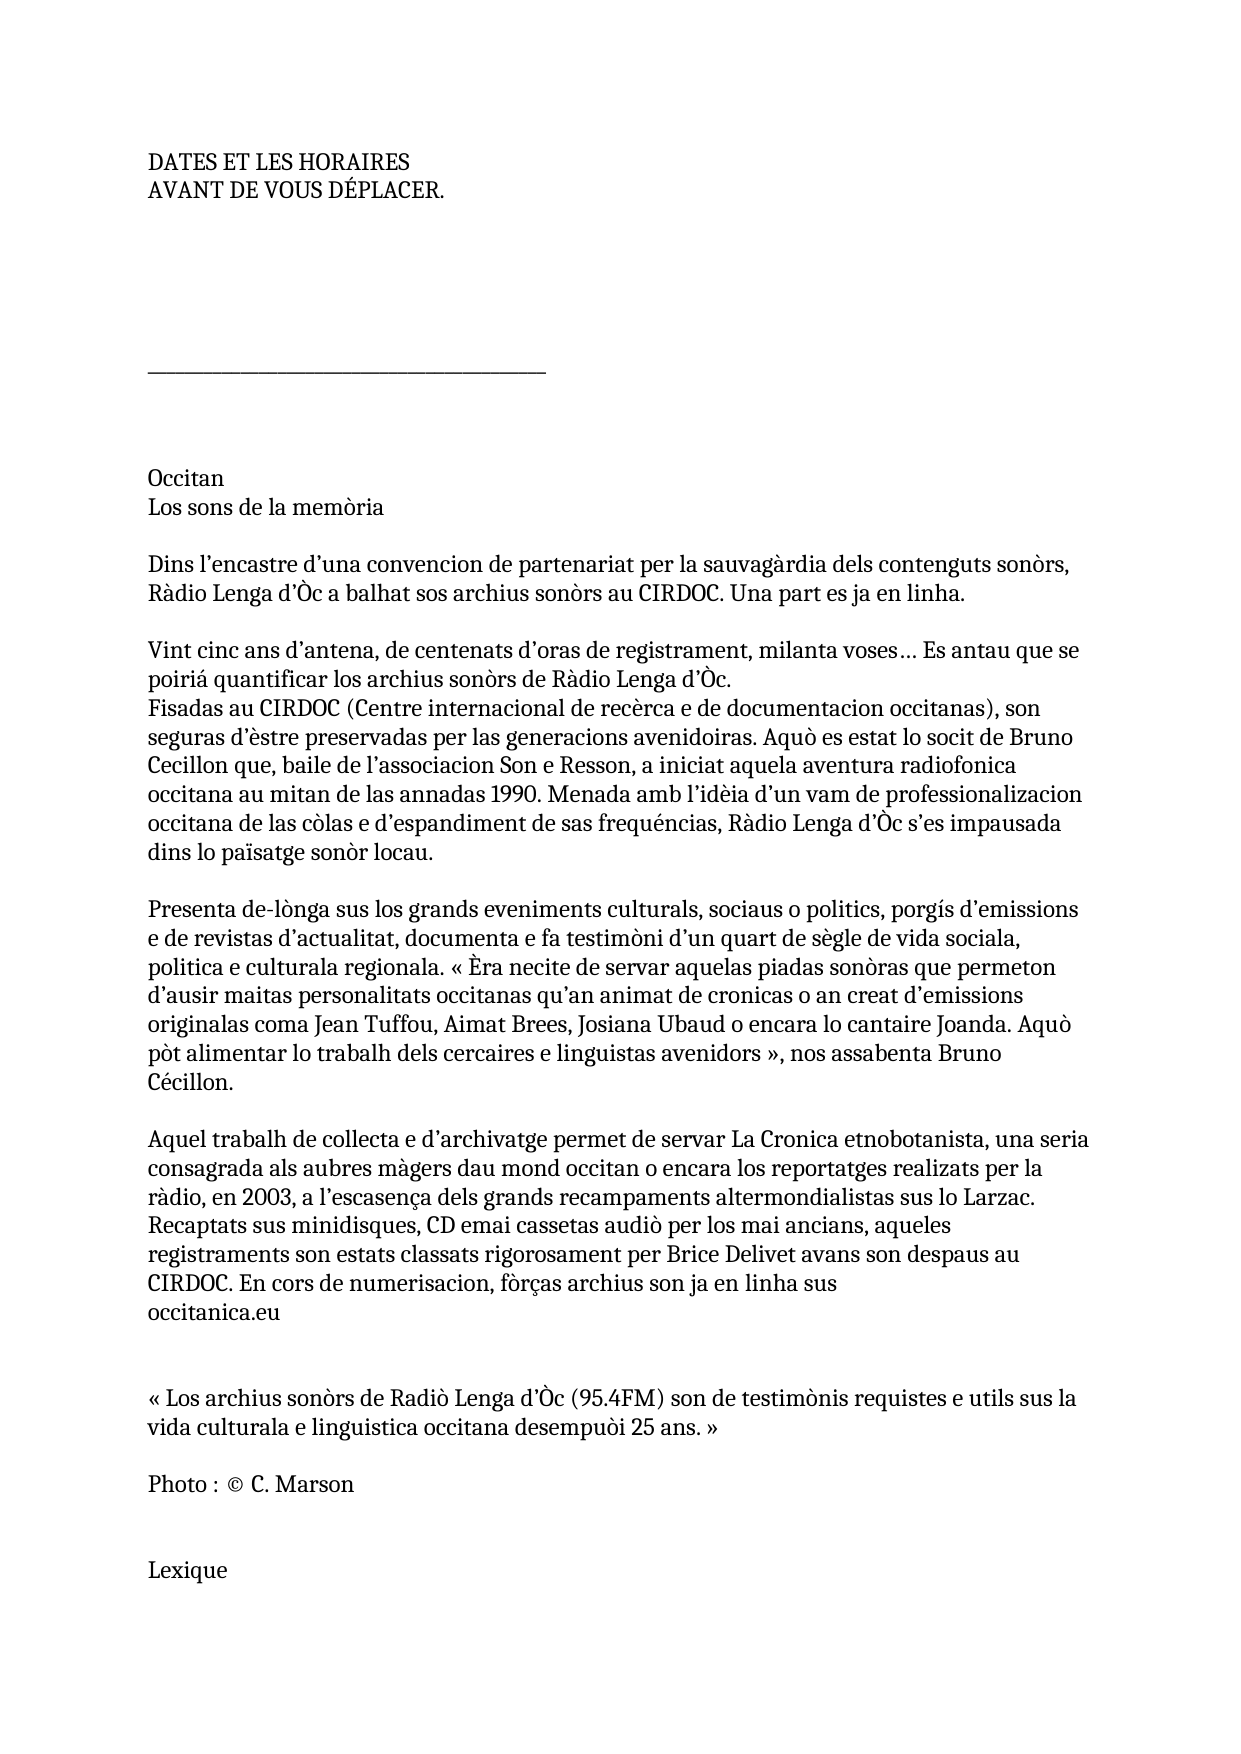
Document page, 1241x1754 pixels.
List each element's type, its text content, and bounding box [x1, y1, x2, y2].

text ___________________________________________ [148, 349, 1093, 378]
text Photo : © C. Marson [148, 1470, 1093, 1499]
text « Los archius sonòrs de Radiò Lenga d’Òc (95.4FM) son de testimònis requistes e utils sus la vida culturala e linguistica occitana desempuòi 25 ans. » [148, 1384, 1093, 1441]
text Lexique [148, 1556, 1093, 1585]
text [148, 148, 1093, 205]
text Aquel trabalh de collecta e d’archivatge permet de servar La Cronica etnobotanista, una seria consagrada als aubres màgers dau mond occitan o encara los reportatges realizats per la ràdio, en 2003, a l’escasença dels grands recampaments altermondialistas sus lo Larzac. Recaptats sus minidisques, CD emai cassetas audiò per los mai ancians, aqueles registraments son estats classats rigorosament per Brice Delivet avans son despaus au CIRDOC. En cors de numerisacion, fòrças archius son ja en linha sus [148, 1125, 1093, 1298]
text Occitan [148, 464, 1093, 493]
text Fisadas au CIRDOC (Centre internacional de recèrca e de documentacion occitanas), son seguras d’èstre preservadas per las generacions avenidoiras. Aquò es estat lo socit de Bruno Cecillon que, baile de l’associacion Son e Resson, a iniciat aquela aventura radiofonica occitana au mitan de las annadas 1990. Menada amb l’idèia d’un vam de professionalizacion occitana de las còlas e d’espandiment de sas frequéncias, Ràdio Lenga d’Òc s’es impausada dins lo païsatge sonòr locau. [148, 694, 1093, 866]
text Presenta de-lònga sus los grands eveniments culturals, sociaus o politics, porgís d’emissions e de revistas d’actualitat, documenta e fa testimòni d’un quart de sègle de vida sociala, politica e culturala regionala. « Èra necite de servar aquelas piadas sonòras que permeton d’ausir maitas personalitats occitanas qu’an animat de cronicas o an creat d’emissions originalas coma Jean Tuffou, Aimat Brees, Josiana Ubaud o encara lo cantaire Joanda. Aquò pòt alimentar lo trabalh dels cercaires e linguistas avenidors », nos assabenta Bruno Cécillon. [148, 895, 1093, 1096]
text occitanica.eu [148, 1298, 1093, 1326]
text Los sons de la memòria [148, 493, 1093, 521]
text Vint cinc ans d’antena, de centenats d’oras de registrament, milanta voses… Es antau que se poiriá quantificar los archius sonòrs de Ràdio Lenga d’Òc. [148, 636, 1093, 694]
text Dins l’encastre d’una convencion de partenariat per la sauvagàrdia dels contenguts sonòrs, Ràdio Lenga d’Òc a balhat sos archius sonòrs au CIRDOC. Una part es ja en linha. [148, 550, 1093, 608]
